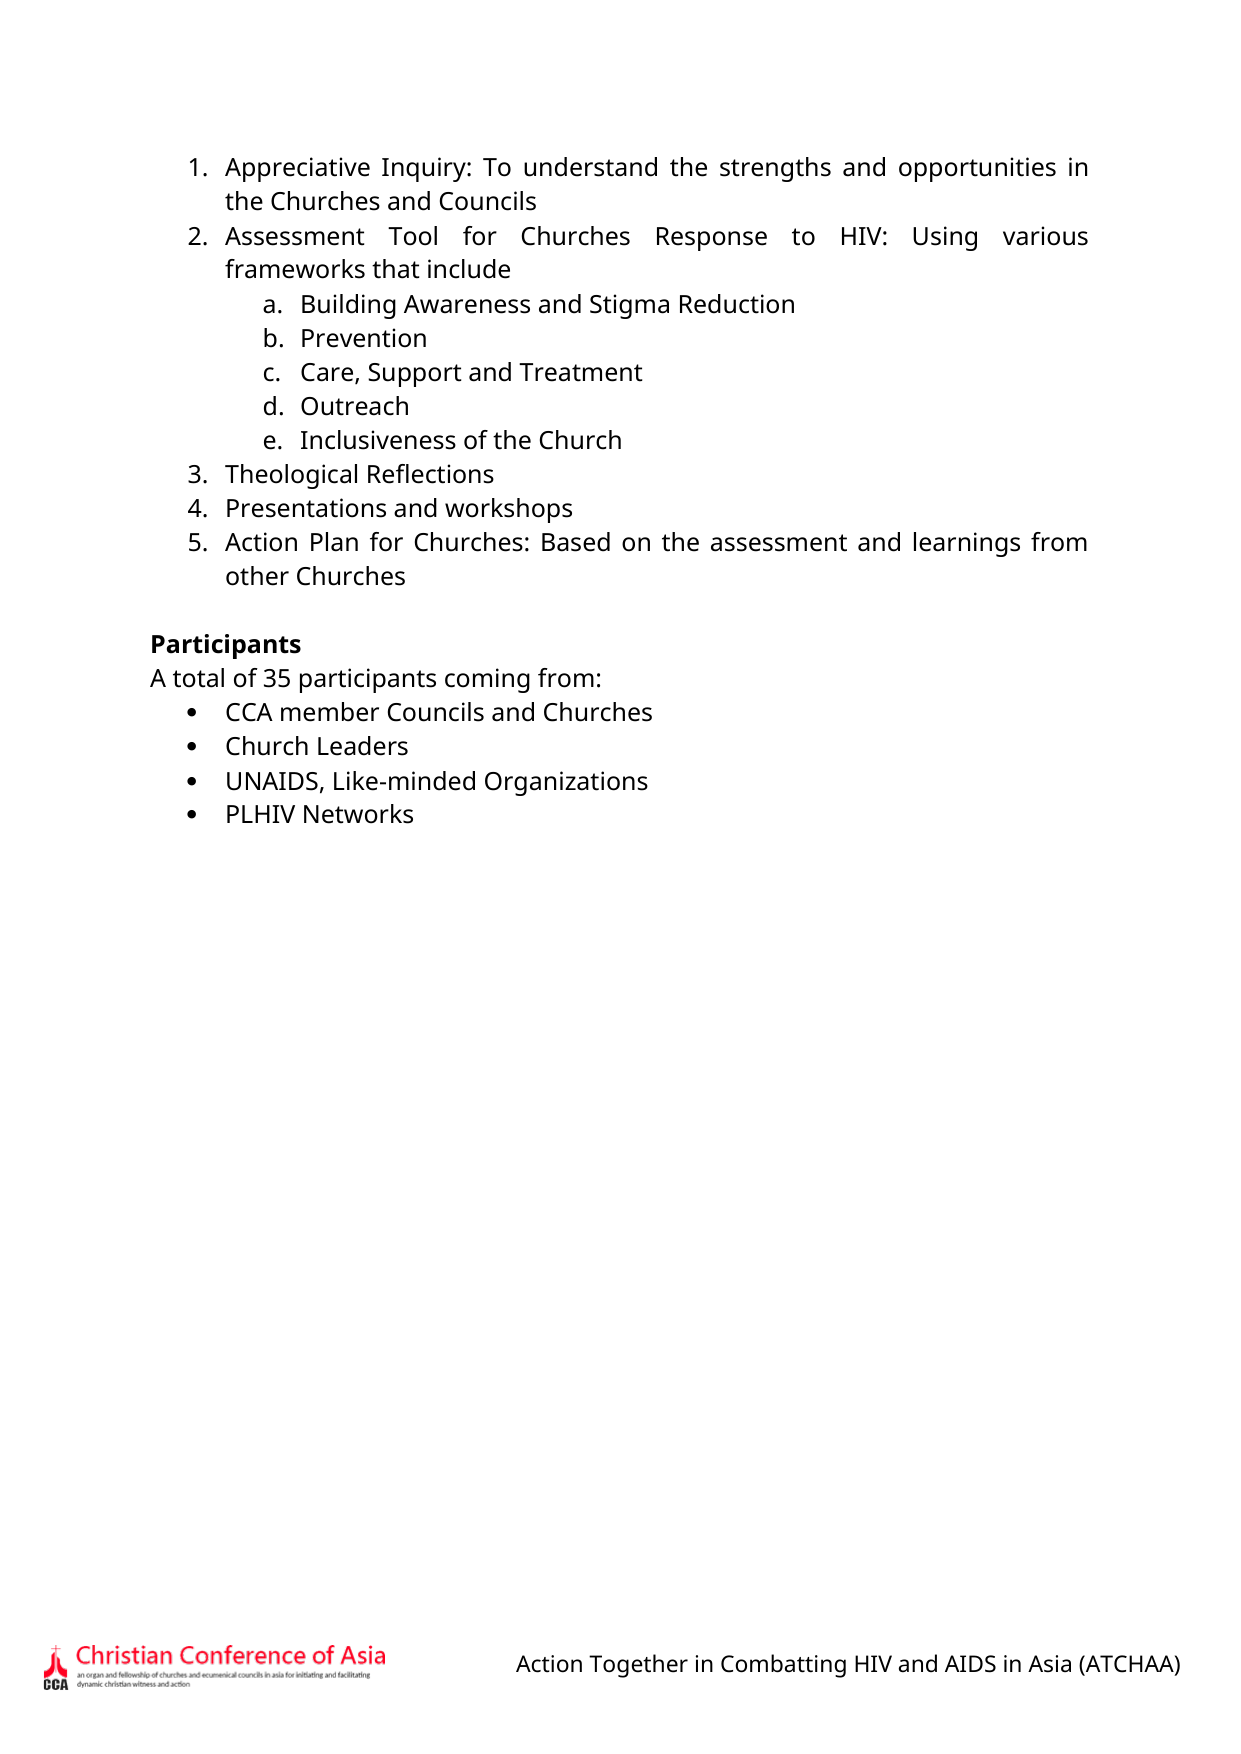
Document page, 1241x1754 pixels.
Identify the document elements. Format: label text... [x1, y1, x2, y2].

list Theological Reflections [187, 457, 1090, 491]
list Outreach [262, 388, 1090, 422]
list Prevention [262, 320, 1090, 354]
list Inclusiveness of the Church [262, 422, 1090, 457]
list Care, Support and Treatment [262, 354, 1090, 388]
picture [43, 1645, 385, 1691]
list UNAIDS, Like-minded Organizations [187, 763, 1090, 797]
list Action Plan for Churches: Based on the assessment and learnings from other Churches [187, 525, 1090, 593]
list CCA member Councils and Churches [187, 695, 1090, 729]
list Building Awareness and Stigma Reduction [262, 286, 1090, 320]
text A total of 35 participants coming from: [150, 661, 1090, 695]
text Participants [150, 627, 1090, 661]
list Appreciative Inquiry: To understand the strengths and opportunities in the Churches and Councils [187, 150, 1090, 218]
list Church Leaders [187, 729, 1090, 763]
list Presentations and workshops [187, 491, 1090, 525]
list Assessment Tool for Churches Response to HIV: Using various frameworks that include [187, 218, 1090, 286]
list PLHIV Networks [187, 797, 1090, 831]
